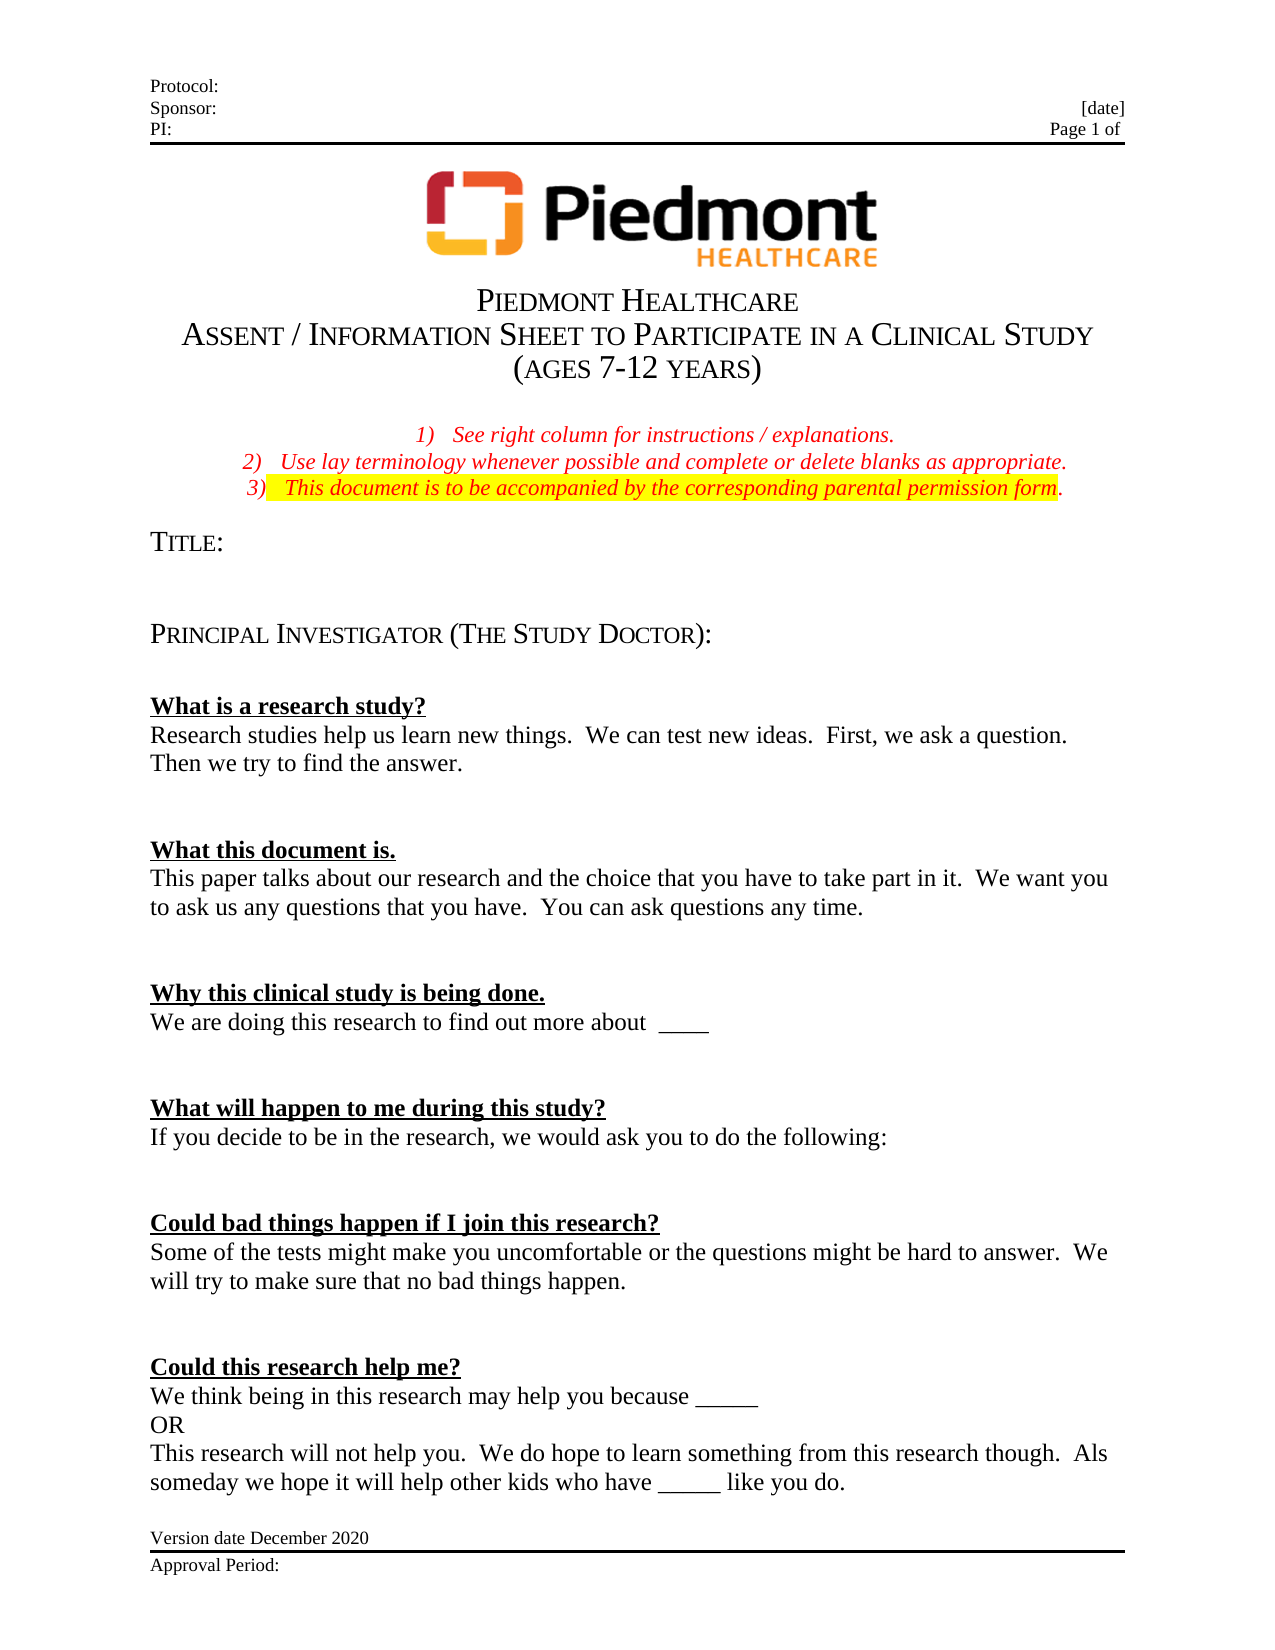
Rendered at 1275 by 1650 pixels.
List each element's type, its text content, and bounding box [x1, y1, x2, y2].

text What this document is. [150, 835, 1125, 863]
text Piedmont Healthcare Assent / Information Sheet to Participate in a Clinical Study (ages 7-12 years) [150, 285, 1125, 385]
text We think being in this research may help you because _____ [150, 1381, 1125, 1410]
text Research studies help us learn new things. We can test new ideas. First, we ask a question. Then we try to find the answer. [150, 720, 1125, 777]
text We are doing this research to find out more about ____ [150, 1007, 1125, 1036]
text OR [150, 1410, 1125, 1438]
text Why this clinical study is being done. [150, 978, 1125, 1007]
text This research will not help you. We do hope to learn something from this research though. Als someday we hope it will help other kids who have _____ like you do. [150, 1438, 1125, 1496]
picture [412, 168, 901, 285]
text Some of the tests might make you uncomfortable or the questions might be hard to answer. We will try to make sure that no bad things happen. [150, 1237, 1125, 1295]
text Could bad things happen if I join this research? [150, 1208, 1125, 1237]
text If you decide to be in the research, we would ask you to do the following: [150, 1122, 1125, 1151]
text What will happen to me during this study? [150, 1093, 1125, 1122]
list This document is to be accompanied by the corresponding parental permission form. [187, 474, 1125, 525]
list See right column for instructions / explanations. [187, 422, 1125, 448]
text Principal Investigator (The Study Doctor): [150, 616, 1125, 650]
list Use lay terminology whenever possible and complete or delete blanks as appropriate. [187, 448, 1125, 474]
text This paper talks about our research and the choice that you have to take part in it. We want you to ask us any questions that you have. You can ask questions any time. [150, 863, 1125, 921]
text What is a research study? [150, 691, 1125, 720]
text Title: [150, 525, 1125, 558]
text Could this research help me? [150, 1352, 1125, 1381]
